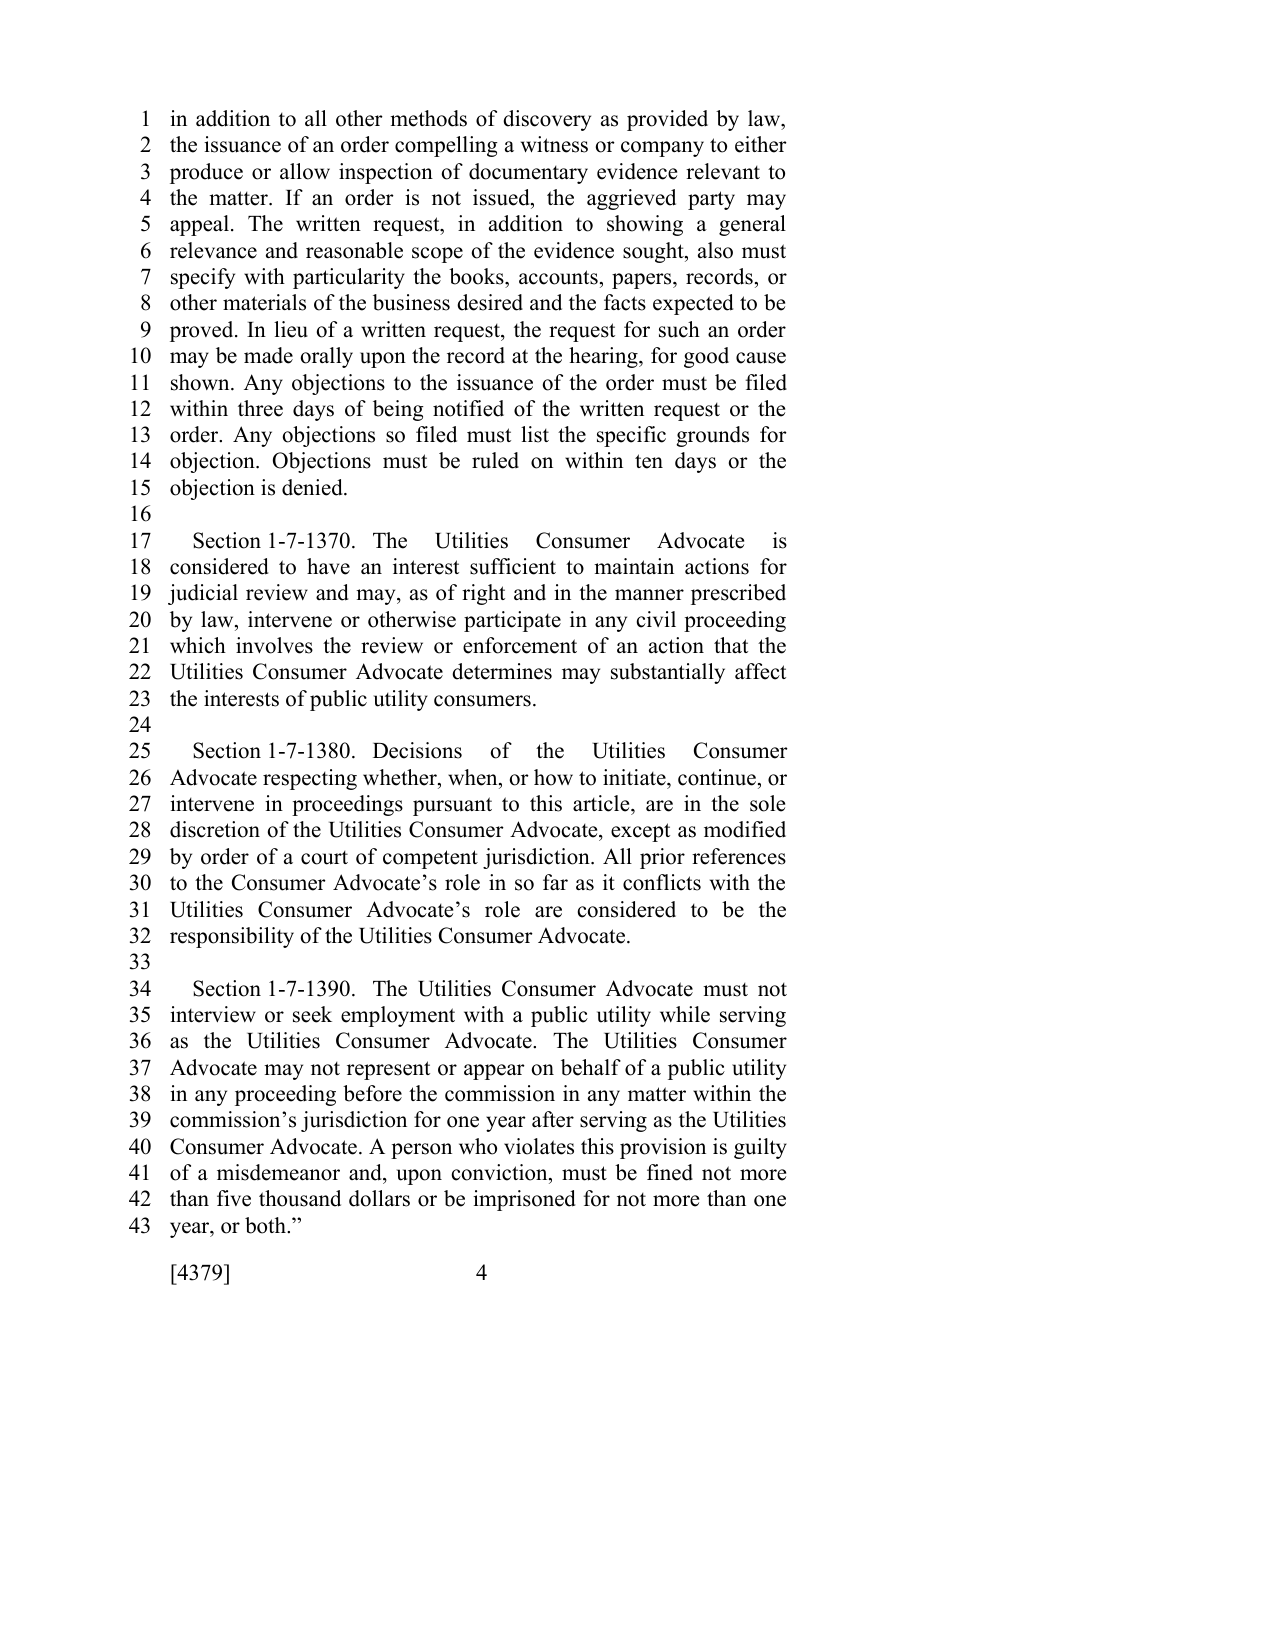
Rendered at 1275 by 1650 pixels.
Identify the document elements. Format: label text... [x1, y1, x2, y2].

text Section 1-7-1370. The Utilities Consumer Advocate is considered to have an interest sufficient to maintain actions for judicial review and may, as of right and in the manner prescribed by law, intervene or otherwise participate in any civil proceeding which involves the review or enforcement of an action that the Utilities Consumer Advocate determines may substantially affect the interests of public utility consumers. [169, 527, 787, 711]
text Section 1-7-1380. Decisions of the Utilities Consumer Advocate respecting whether, when, or how to initiate, continue, or intervene in proceedings pursuant to this article, are in the sole discretion of the Utilities Consumer Advocate, except as modified by order of a court of competent jurisdiction. All prior references to the Consumer Advocate’s role in so far as it conflicts with the Utilities Consumer Advocate’s role are considered to be the responsibility of the Utilities Consumer Advocate. [169, 737, 787, 948]
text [169, 105, 787, 500]
text Section 1-7-1390. The Utilities Consumer Advocate must not interview or seek employment with a public utility while serving as the Utilities Consumer Advocate. The Utilities Consumer Advocate may not represent or appear on behalf of a public utility in any proceeding before the commission in any matter within the commission’s jurisdiction for one year after serving as the Utilities Consumer Advocate. A person who violates this provision is guilty of a misdemeanor and, upon conviction, must be fined not more than five thousand dollars or be imprisoned for not more than one year, or both.” [169, 975, 787, 1238]
